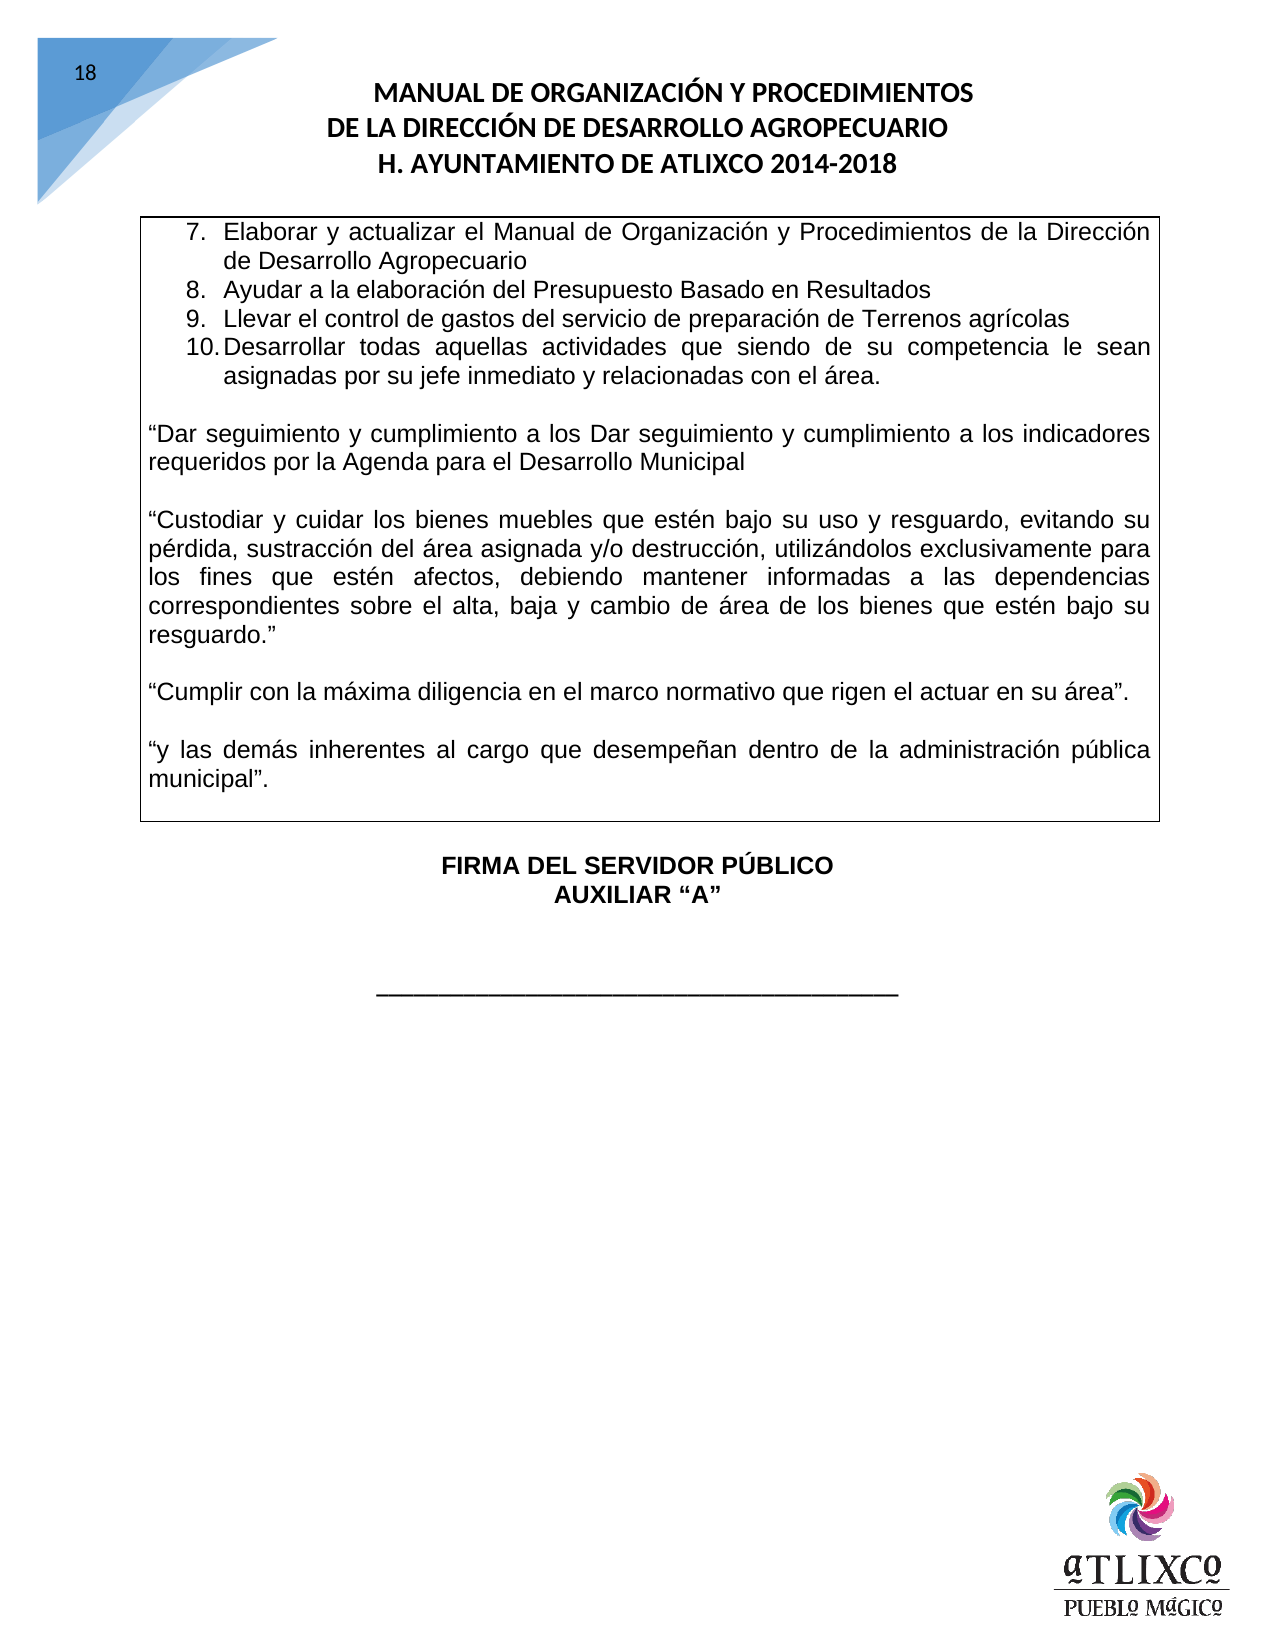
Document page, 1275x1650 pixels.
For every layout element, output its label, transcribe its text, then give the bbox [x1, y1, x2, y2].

text AUXILIAR “A” [148, 880, 1127, 908]
picture [37, 37, 279, 206]
text FIRMA DEL SERVIDOR PÚBLICO [148, 851, 1127, 880]
picture [1053, 1473, 1230, 1616]
text __________________________________________ [148, 969, 1127, 1000]
